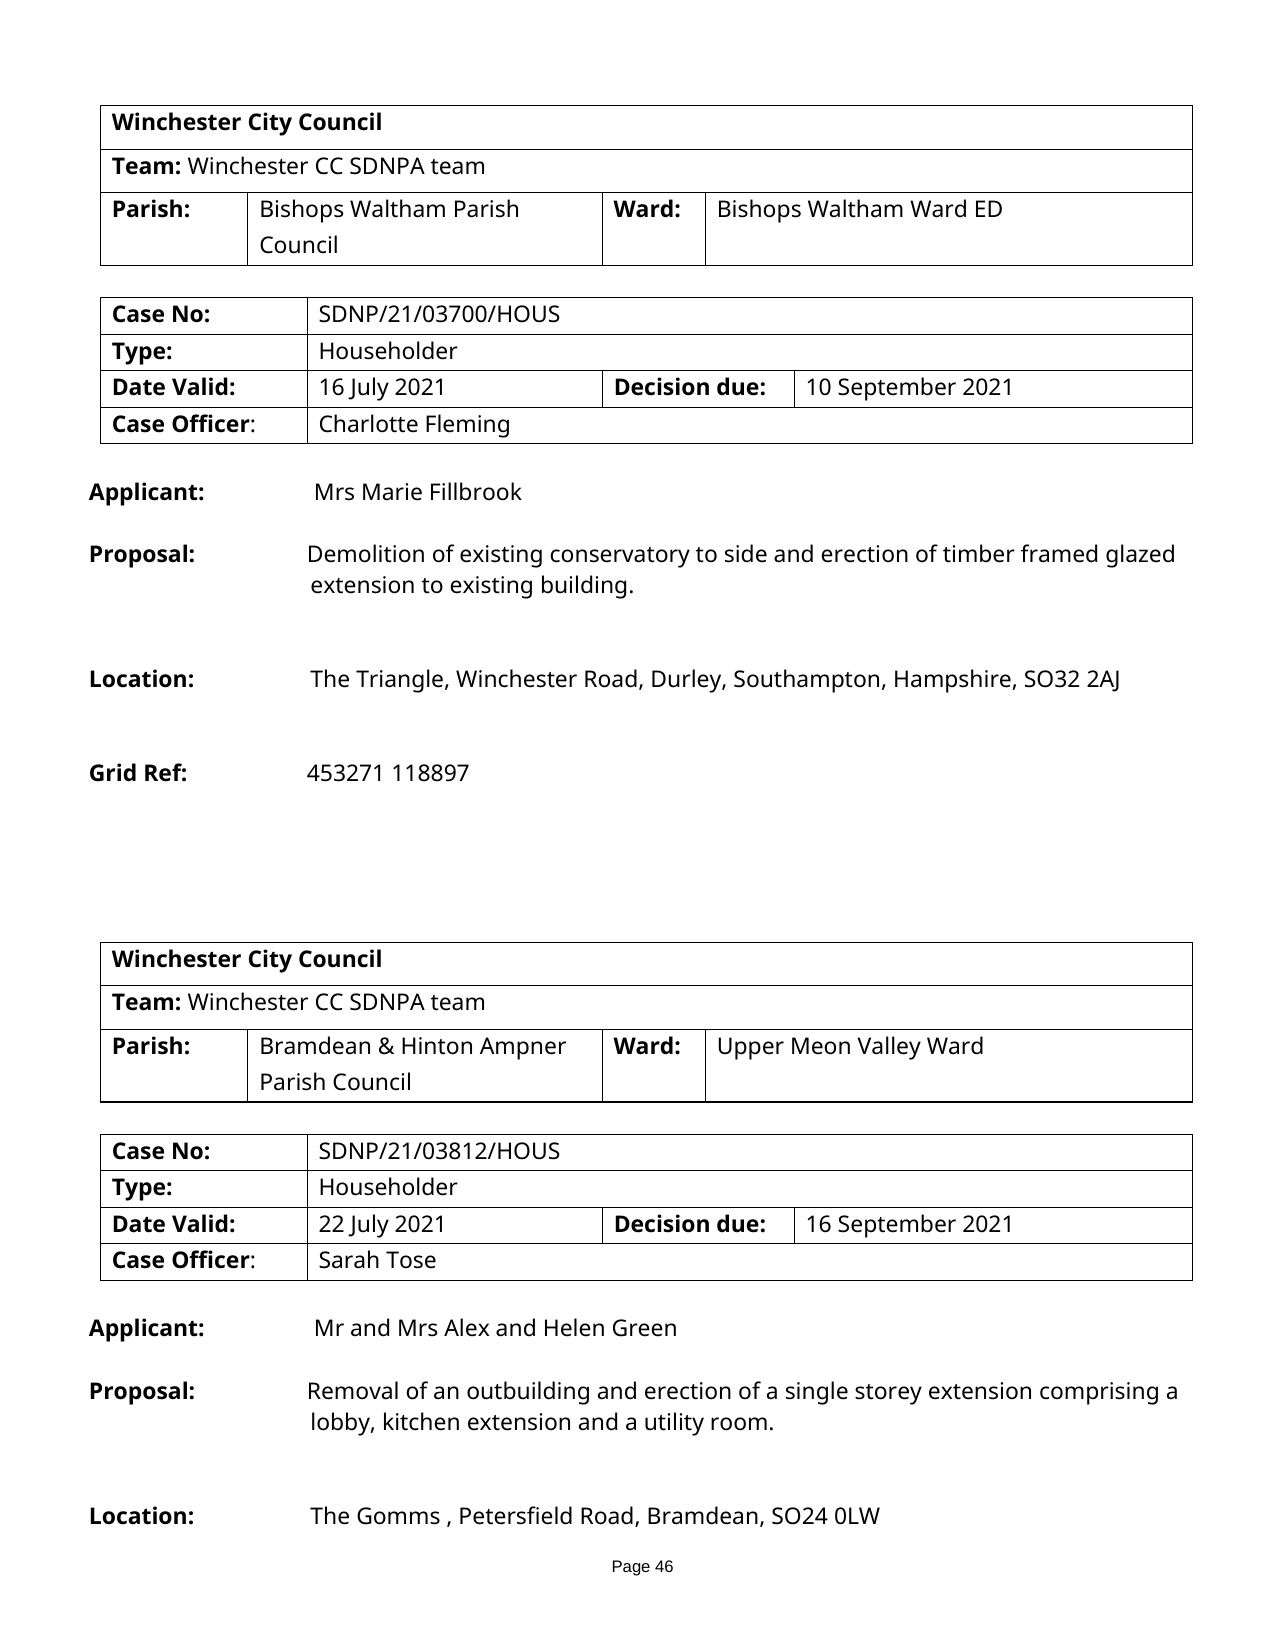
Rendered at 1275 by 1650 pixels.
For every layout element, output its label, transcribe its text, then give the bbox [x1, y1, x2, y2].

table_cell Ward: [603, 193, 705, 265]
table_cell 16 September 2021 [795, 1208, 1192, 1243]
table_cell Team: Winchester CC SDNPA team [101, 986, 1192, 1029]
text Location: The Gomms , Petersfield Road, Bramdean, SO24 0LW [89, 1500, 1196, 1531]
text Applicant: Mrs Marie Fillbrook [89, 476, 1196, 507]
table_cell Householder [308, 335, 1192, 370]
text Proposal: Removal of an outbuilding and erection of a single storey extension comprising a lobby, kitchen extension and a utility room. [89, 1375, 1196, 1437]
table_cell Type: [101, 1171, 307, 1207]
table_header Winchester City Council [101, 106, 1192, 149]
table_header SDNP/21/03812/HOUS [308, 1135, 1192, 1170]
table_cell Team: Winchester CC SDNPA team [101, 150, 1192, 192]
text Location: The Triangle, Winchester Road, Durley, Southampton, Hampshire, SO32 2AJ [89, 663, 1196, 694]
text Applicant: Mr and Mrs Alex and Helen Green [89, 1312, 1196, 1343]
table_cell Parish: [101, 193, 247, 265]
table_cell Sarah Tose [308, 1244, 1192, 1280]
table_cell Case Officer: [101, 408, 307, 443]
table_cell Decision due: [603, 1208, 794, 1243]
table_cell Householder [308, 1171, 1192, 1207]
table_cell Parish: [101, 1030, 247, 1101]
table_cell Ward: [603, 1030, 705, 1101]
table_cell Type: [101, 335, 307, 370]
table_cell Case Officer: [101, 1244, 307, 1280]
table_cell Date Valid: [101, 1208, 307, 1243]
text Proposal: Demolition of existing conservatory to side and erection of timber framed glazed extension to existing building. [89, 538, 1196, 601]
table_cell Bishops Waltham Ward ED [706, 193, 1192, 265]
table_header Winchester City Council [101, 943, 1192, 985]
table_header Case No: [101, 1135, 307, 1170]
table_cell Charlotte Fleming [308, 408, 1192, 443]
text Grid Ref: 453271 118897 [89, 757, 1196, 788]
table_cell Date Valid: [101, 371, 307, 407]
table_cell Bramdean & Hinton Ampner Parish Council [248, 1030, 602, 1101]
table_header SDNP/21/03700/HOUS [308, 298, 1192, 333]
table_cell 16 July 2021 [308, 371, 602, 407]
table_cell Bishops Waltham Parish Council [248, 193, 602, 265]
table_cell 22 July 2021 [308, 1208, 602, 1243]
table_cell Decision due: [603, 371, 794, 407]
table_cell Upper Meon Valley Ward [706, 1030, 1192, 1101]
table_header Case No: [101, 298, 307, 333]
table_cell 10 September 2021 [795, 371, 1192, 407]
